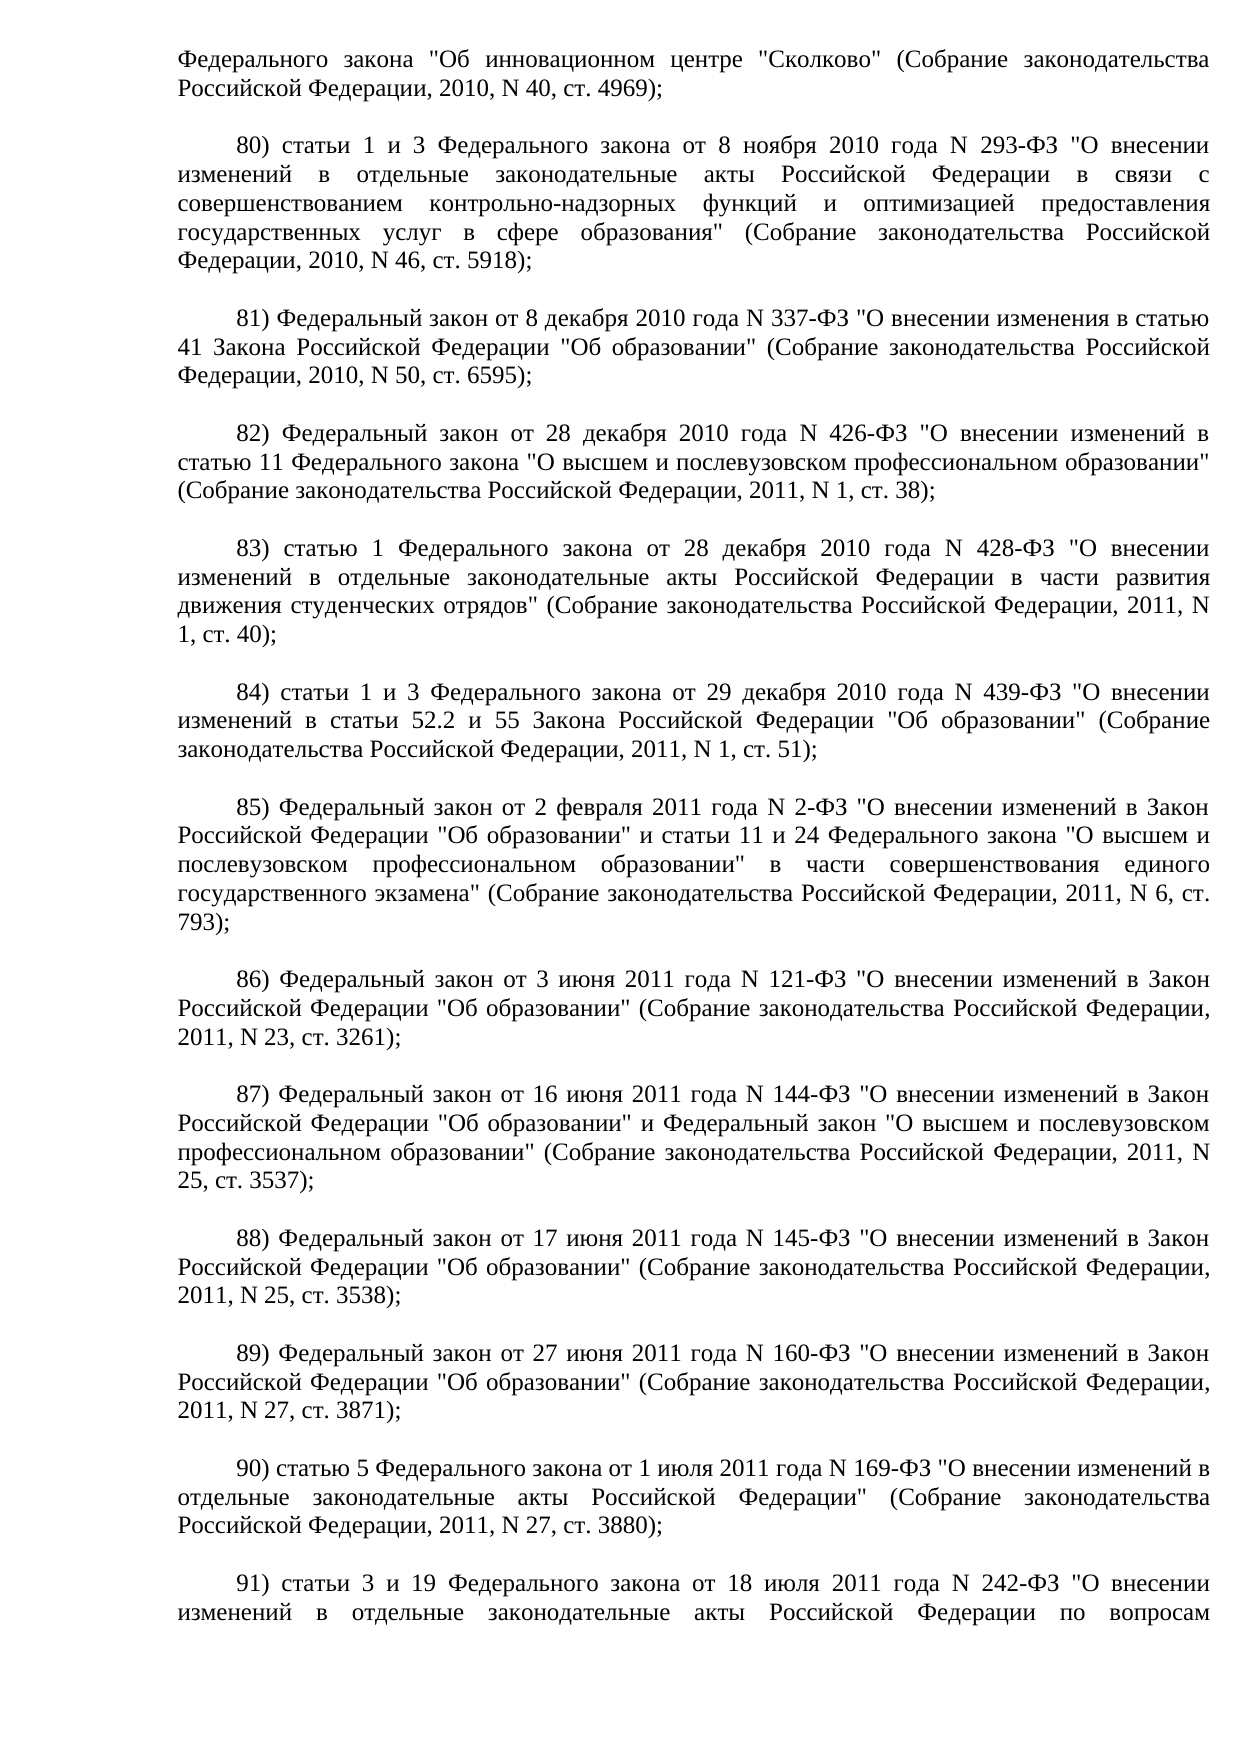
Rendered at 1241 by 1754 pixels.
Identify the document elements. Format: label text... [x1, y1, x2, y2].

text 81) Федеральный закон от 8 декабря 2010 года N 337-ФЗ "О внесении изменения в статью 41 Закона Российской Федерации "Об образовании" (Собрание законодательства Российской Федерации, 2010, N 50, ст. 6595); [177, 303, 1211, 389]
text 90) статью 5 Федерального закона от 1 июля 2011 года N 169-ФЗ "О внесении изменений в отдельные законодательные акты Российской Федерации" (Собрание законодательства Российской Федерации, 2011, N 27, ст. 3880); [177, 1453, 1211, 1539]
text 87) Федеральный закон от 16 июня 2011 года N 144-ФЗ "О внесении изменений в Закон Российской Федерации "Об образовании" и Федеральный закон "О высшем и послевузовском профессиональном образовании" (Собрание законодательства Российской Федерации, 2011, N 25, ст. 3537); [177, 1079, 1211, 1194]
text 89) Федеральный закон от 27 июня 2011 года N 160-ФЗ "О внесении изменений в Закон Российской Федерации "Об образовании" (Собрание законодательства Российской Федерации, 2011, N 27, ст. 3871); [177, 1338, 1211, 1424]
text 85) Федеральный закон от 2 февраля 2011 года N 2-ФЗ "О внесении изменений в Закон Российской Федерации "Об образовании" и статьи 11 и 24 Федерального закона "О высшем и послевузовском профессиональном образовании" в части совершенствования единого государственного экзамена" (Собрание законодательства Российской Федерации, 2011, N 6, ст. 793); [177, 792, 1211, 936]
text 82) Федеральный закон от 28 декабря 2010 года N 426-ФЗ "О внесении изменений в статью 11 Федерального закона "О высшем и послевузовском профессиональном образовании" (Собрание законодательства Российской Федерации, 2011, N 1, ст. 38); [177, 418, 1211, 504]
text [177, 44, 1211, 102]
text 86) Федеральный закон от 3 июня 2011 года N 121-ФЗ "О внесении изменений в Закон Российской Федерации "Об образовании" (Собрание законодательства Российской Федерации, 2011, N 23, ст. 3261); [177, 964, 1211, 1051]
text 88) Федеральный закон от 17 июня 2011 года N 145-ФЗ "О внесении изменений в Закон Российской Федерации "Об образовании" (Собрание законодательства Российской Федерации, 2011, N 25, ст. 3538); [177, 1223, 1211, 1309]
text 84) статьи 1 и 3 Федерального закона от 29 декабря 2010 года N 439-ФЗ "О внесении изменений в статьи 52.2 и 55 Закона Российской Федерации "Об образовании" (Собрание законодательства Российской Федерации, 2011, N 1, ст. 51); [177, 677, 1211, 763]
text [177, 1568, 1211, 1626]
text 80) статьи 1 и 3 Федерального закона от 8 ноября 2010 года N 293-ФЗ "О внесении изменений в отдельные законодательные акты Российской Федерации в связи с совершенствованием контрольно-надзорных функций и оптимизацией предоставления государственных услуг в сфере образования" (Собрание законодательства Российской Федерации, 2010, N 46, ст. 5918); [177, 131, 1211, 274]
text 83) статью 1 Федерального закона от 28 декабря 2010 года N 428-ФЗ "О внесении изменений в отдельные законодательные акты Российской Федерации в части развития движения студенческих отрядов" (Собрание законодательства Российской Федерации, 2011, N 1, ст. 40); [177, 533, 1211, 648]
